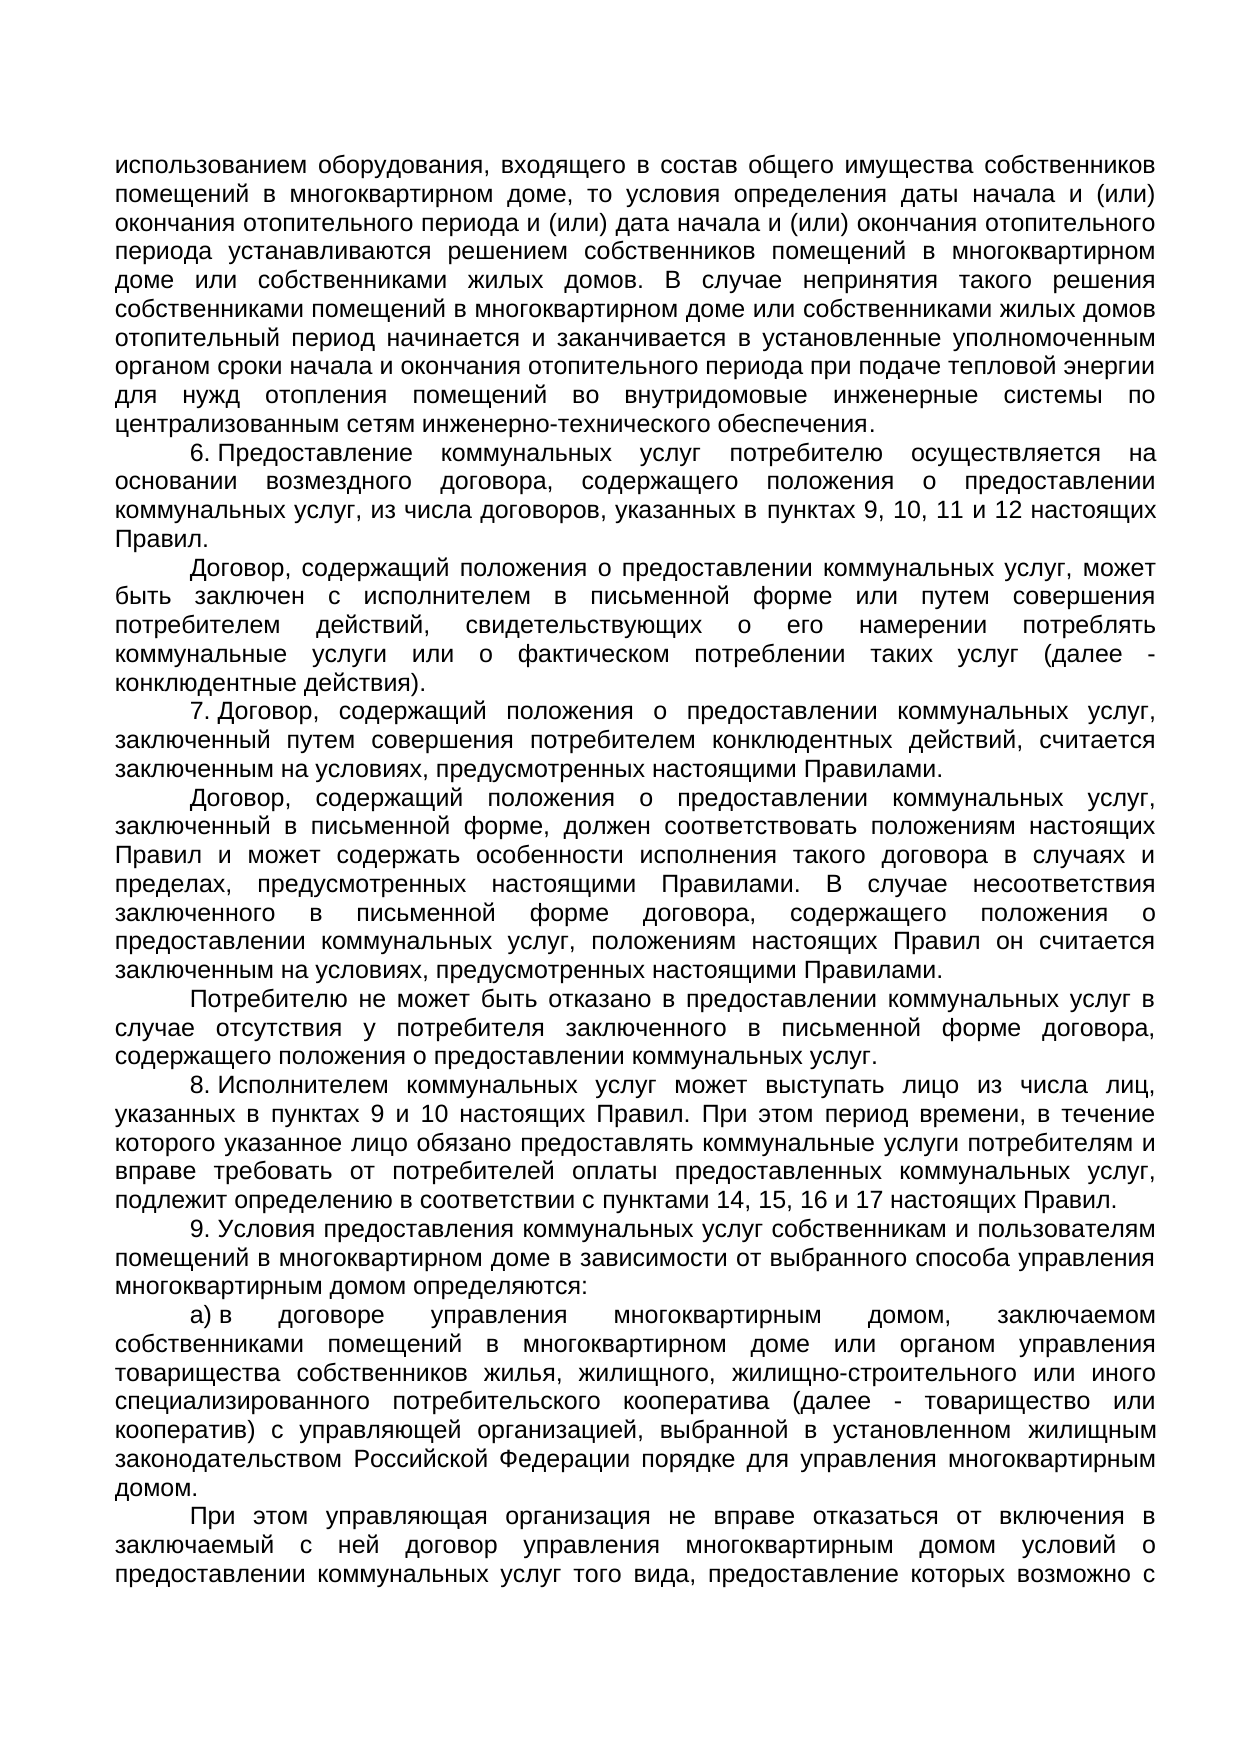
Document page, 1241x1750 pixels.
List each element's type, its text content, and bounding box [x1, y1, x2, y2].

text 6. Предоставление коммунальных услуг потребителю осуществляется на основании возмездного договора, содержащего положения о предоставлении коммунальных услуг, из числа договоров, указанных в пунктах 9, 10, 11 и 12 настоящих Правил. [114, 437, 1157, 552]
text 8. Исполнителем коммунальных услуг может выступать лицо из числа лиц, указанных в пунктах 9 и 10 настоящих Правил. При этом период времени, в течение которого указанное лицо обязано предоставлять коммунальные услуги потребителям и вправе требовать от потребителей оплаты предоставленных коммунальных услуг, подлежит определению в соответствии с пунктами 14, 15, 16 и 17 настоящих Правил. [114, 1070, 1157, 1214]
text 7. Договор, содержащий положения о предоставлении коммунальных услуг, заключенный путем совершения потребителем конклюдентных действий, считается заключенным на условиях, предусмотренных настоящими Правилами. [114, 696, 1157, 782]
text Потребителю не может быть отказано в предоставлении коммунальных услуг в случае отсутствия у потребителя заключенного в письменной форме договора, содержащего положения о предоставлении коммунальных услуг. [114, 984, 1157, 1070]
text а) в договоре управления многоквартирным домом, заключаемом собственниками помещений в многоквартирном доме или органом управления товарищества собственников жилья, жилищного, жилищно-строительного или иного специализированного потребительского кооператива (далее - товарищество или кооператив) с управляющей организацией, выбранной в установленном жилищным законодательством Российской Федерации порядке для управления многоквартирным домом. [114, 1300, 1157, 1501]
text 9. Условия предоставления коммунальных услуг собственникам и пользователям помещений в многоквартирном доме в зависимости от выбранного способа управления многоквартирным домом определяются: [114, 1214, 1157, 1300]
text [114, 150, 1157, 437]
text Договор, содержащий положения о предоставлении коммунальных услуг, заключенный в письменной форме, должен соответствовать положениям настоящих Правил и может содержать особенности исполнения такого договора в случаях и пределах, предусмотренных настоящими Правилами. В случае несоответствия заключенного в письменной форме договора, содержащего положения о предоставлении коммунальных услуг, положениям настоящих Правил он считается заключенным на условиях, предусмотренных настоящими Правилами. [114, 782, 1157, 984]
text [114, 1501, 1157, 1587]
text Договор, содержащий положения о предоставлении коммунальных услуг, может быть заключен с исполнителем в письменной форме или путем совершения потребителем действий, свидетельствующих о его намерении потреблять коммунальные услуги или о фактическом потреблении таких услуг (далее - конклюдентные действия). [114, 552, 1157, 696]
